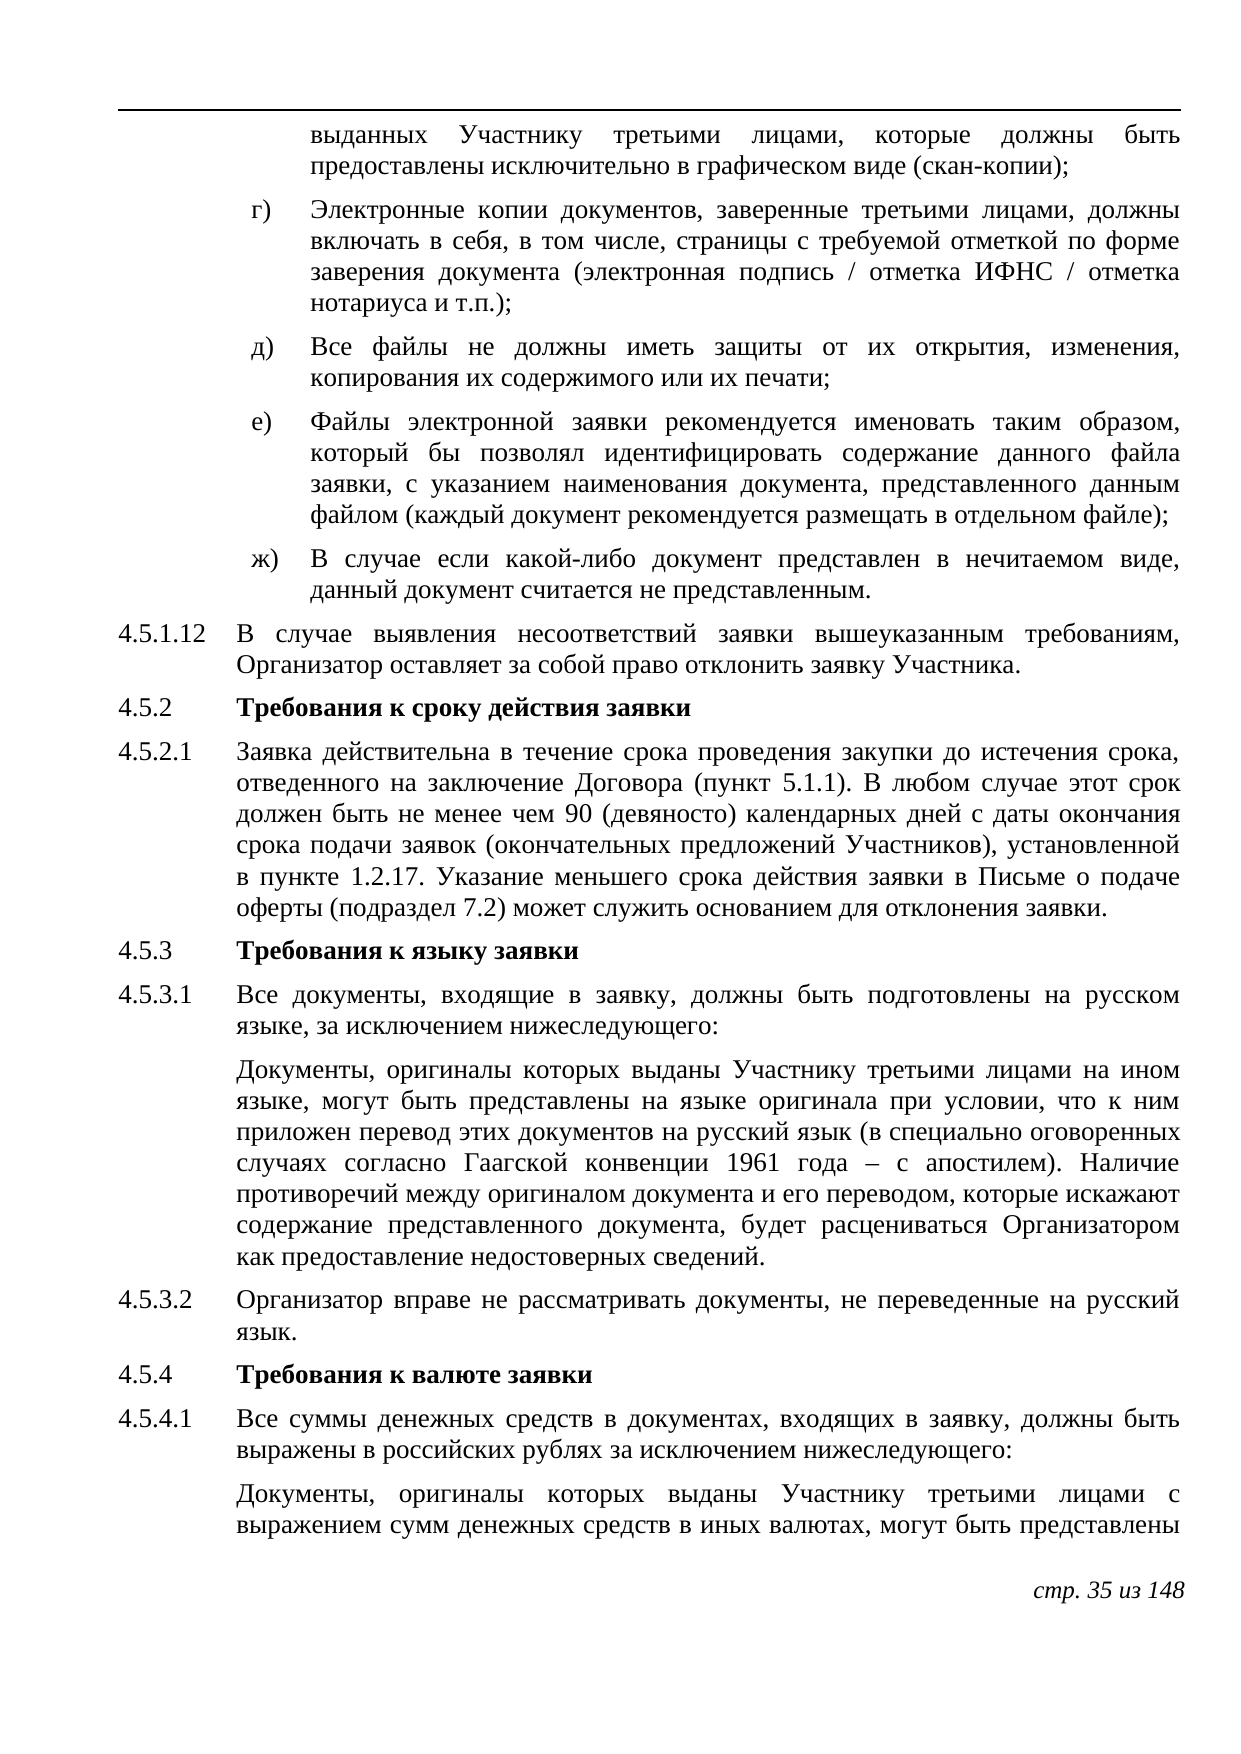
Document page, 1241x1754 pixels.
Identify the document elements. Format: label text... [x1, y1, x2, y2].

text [251, 118, 1181, 180]
list В случае выявления несоответствий заявки вышеуказанным требованиям, Организатор оставляет за собой право отклонить заявку Участника. [118, 617, 1181, 679]
text Файлы электронной заявки рекомендуется именовать таким образом, который бы позволял идентифицировать содержание данного файла заявки, с указанием наименования документа, представленного данным файлом (каждый документ рекомендуется размещать в отдельном файле); [251, 405, 1181, 529]
text Требования к сроку действия заявки [118, 691, 1181, 723]
text Требования к языку заявки [118, 934, 1181, 966]
text Документы, оригиналы которых выданы Участнику третьими лицами на ином языке, могут быть представлены на языке оригинала при условии, что к ним приложен перевод этих документов на русский язык (в специально оговоренных случаях согласно Гаагской конвенции 1961 года – с апостилем). Наличие противоречий между оригиналом документа и его переводом, которые искажают содержание представленного документа, будет расцениваться Организатором как предоставление недостоверных сведений. [236, 1053, 1181, 1271]
text Заявка действительна в течение срока проведения закупки до истечения срока, отведенного на заключение Договора (пункт 5.1.1). В любом случае этот срок должен быть не менее чем 90 (девяносто) календарных дней с даты окончания срока подачи заявок (окончательных предложений Участников), установленной в пункте 1.2.17. Указание меньшего срока действия заявки в Письме о подаче оферты (подраздел 7.2) может служить основанием для отклонения заявки. [118, 735, 1181, 922]
list Организатор вправе не рассматривать документы, не переведенные на русский язык. [118, 1283, 1181, 1346]
text В случае если какой-либо документ представлен в нечитаемом виде, данный документ считается не представленным. [251, 542, 1181, 604]
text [236, 1477, 1181, 1539]
text Требования к валюте заявки [118, 1358, 1181, 1389]
text Все файлы не должны иметь защиты от их открытия, изменения, копирования их содержимого или их печати; [251, 330, 1181, 392]
list Все документы, входящие в заявку, должны быть подготовлены на русском языке, за исключением нижеследующего: [118, 978, 1181, 1040]
list Все суммы денежных средств в документах, входящих в заявку, должны быть выражены в российских рублях за исключением нижеследующего: [118, 1402, 1181, 1464]
text Электронные копии документов, заверенные третьими лицами, должны включать в себя, в том числе, страницы с требуемой отметкой по форме заверения документа (электронная подпись / отметка ИФНС / отметка нотариуса и т.п.); [251, 193, 1181, 317]
